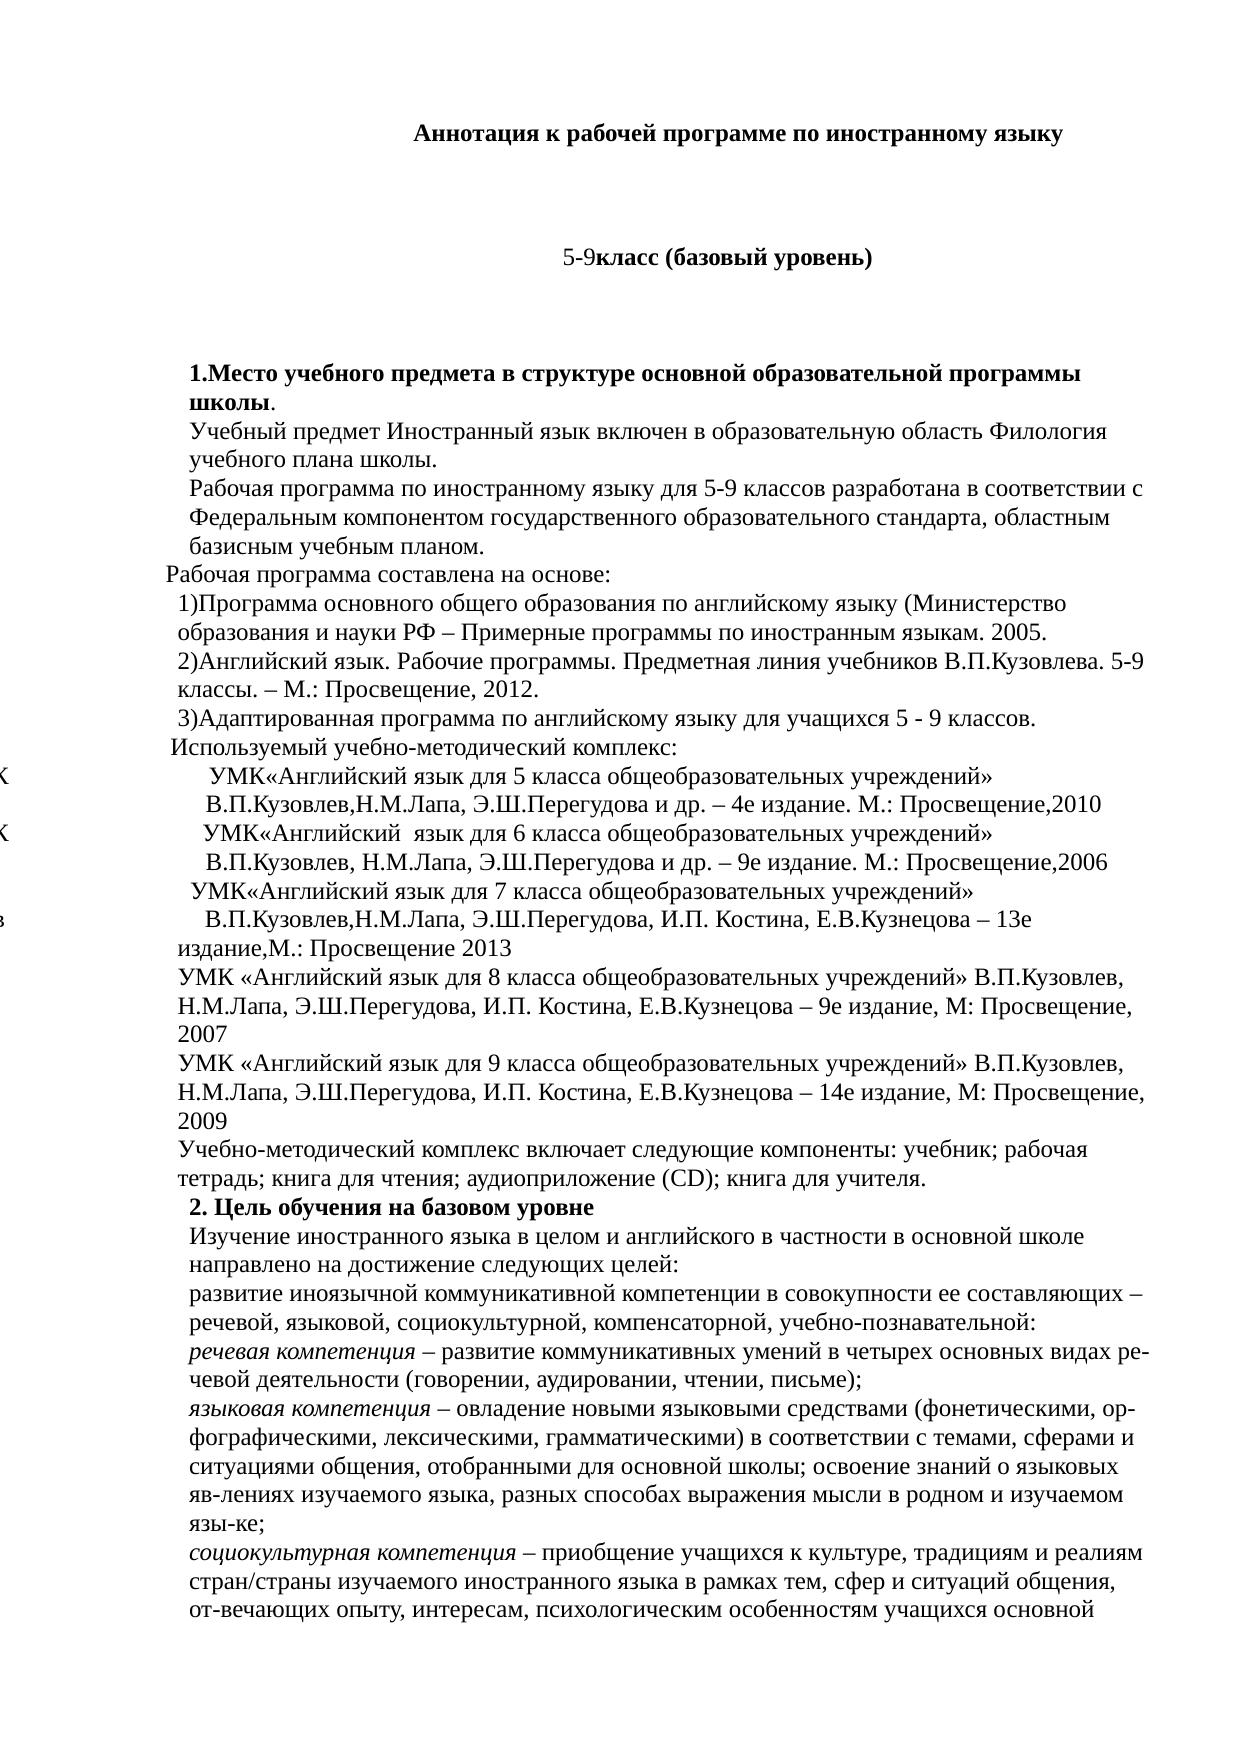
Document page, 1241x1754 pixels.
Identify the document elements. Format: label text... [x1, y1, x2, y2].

text Изучение иностранного языка в целом и английского в частности в основной школе направлено на достижение следующих целей: [189, 1221, 1152, 1278]
text Учебно-методический комплекс включает следующие компоненты: учебник; рабочая тетрадь; книга для чтения; аудиоприложение (СD); книга для учителя. [177, 1134, 1152, 1192]
text языковая компетенция – овладение новыми языковыми средствами (фонетическими, ор-фографическими, лексическими, грамматическими) в соответствии c темами, сферами и ситуациями общения, отобранными для основной школы; освоение знаний о языковых яв-лениях изучаемого языка, разных способах выражения мысли в родном и изучаемом язы-ке; [189, 1393, 1152, 1537]
text Используемый учебно-методический комплекс: [170, 732, 1226, 761]
text Аннотация к рабочей программе по иностранному языку [177, 118, 1152, 147]
text Учебный предмет Иностранный язык включен в образовательную область Филология учебного плана школы. [189, 416, 1152, 473]
text 2. Цель обучения на базовом уровне [189, 1192, 1152, 1221]
text развитие иноязычной коммуникативной компетенции в совокупности ее составляющих – речевой, языковой, социокультурной, компенсаторной, учебно-познавательной: [189, 1278, 1152, 1336]
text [189, 1537, 1152, 1623]
text В.П. В.П.Кузовлев,Н.М.Лапа, Э.Ш.Перегудова и др. – 4е издание. М.: Просвещение,2010 [0, 789, 1152, 818]
text УМК«Английский язык для 7 класса общеобразовательных учреждений» [27, 876, 1152, 904]
text 2)Английский язык. Рабочие программы. Предметная линия учебников В.П.Кузовлева. 5-9 классы. – М.: Просвещение, 2012. [177, 646, 1152, 703]
text В.Пв В.П.Кузовлев,Н.М.Лапа, Э.Ш.Перегудова, И.П. Костина, Е.В.Кузнецова – 13е издание,М.: Просвещение 2013 [0, 904, 1152, 962]
text Рабочая программа по иностранному языку для 5-9 классов разработана в соответствии с Федеральным компонентом государственного образовательного стандарта, областным базисным учебным планом. [189, 473, 1152, 559]
text 3)Адаптированная программа по английскому языку для учащихся 5 - 9 классов. [177, 703, 1152, 732]
text УМК «Английский язык для 9 класса общеобразовательных учреждений» В.П.Кузовлев, Н.М.Лапа, Э.Ш.Перегудова, И.П. Костина, Е.В.Кузнецова – 14е издание, М: Просвещение, 2009 [177, 1048, 1152, 1134]
text УМК УМК«Английский язык для 5 класса общеобразовательных учреждений» [0, 761, 1152, 789]
text 1)Программа основного общего образования по английскому языку (Министерство образования и науки РФ – Примерные программы по иностранным языкам. 2005. [177, 588, 1152, 646]
text В.П. В.П.Кузовлев, Н.М.Лапа, Э.Ш.Перегудова и др. – 9е издание. М.: Просвещение,2006 [0, 847, 1152, 876]
text Рабочая программа составлена на основе: [165, 559, 1152, 588]
text УМК УМК«Английский язык для 6 класса общеобразовательных учреждений» [0, 818, 1152, 847]
text речевая компетенция – развитие коммуникативных умений в четырех основных видах ре-чевой деятельности (говорении, аудировании, чтении, письме); [189, 1336, 1152, 1393]
text 1.Место учебного предмета в структуре основной образовательной программы школы. [189, 358, 1152, 416]
text 5-9класс (базовый уровень) [325, 242, 1152, 271]
text УМК «Английский язык для 8 класса общеобразовательных учреждений» В.П.Кузовлев, Н.М.Лапа, Э.Ш.Перегудова, И.П. Костина, Е.В.Кузнецова – 9е издание, М: Просвещение, 2007 [177, 962, 1152, 1048]
